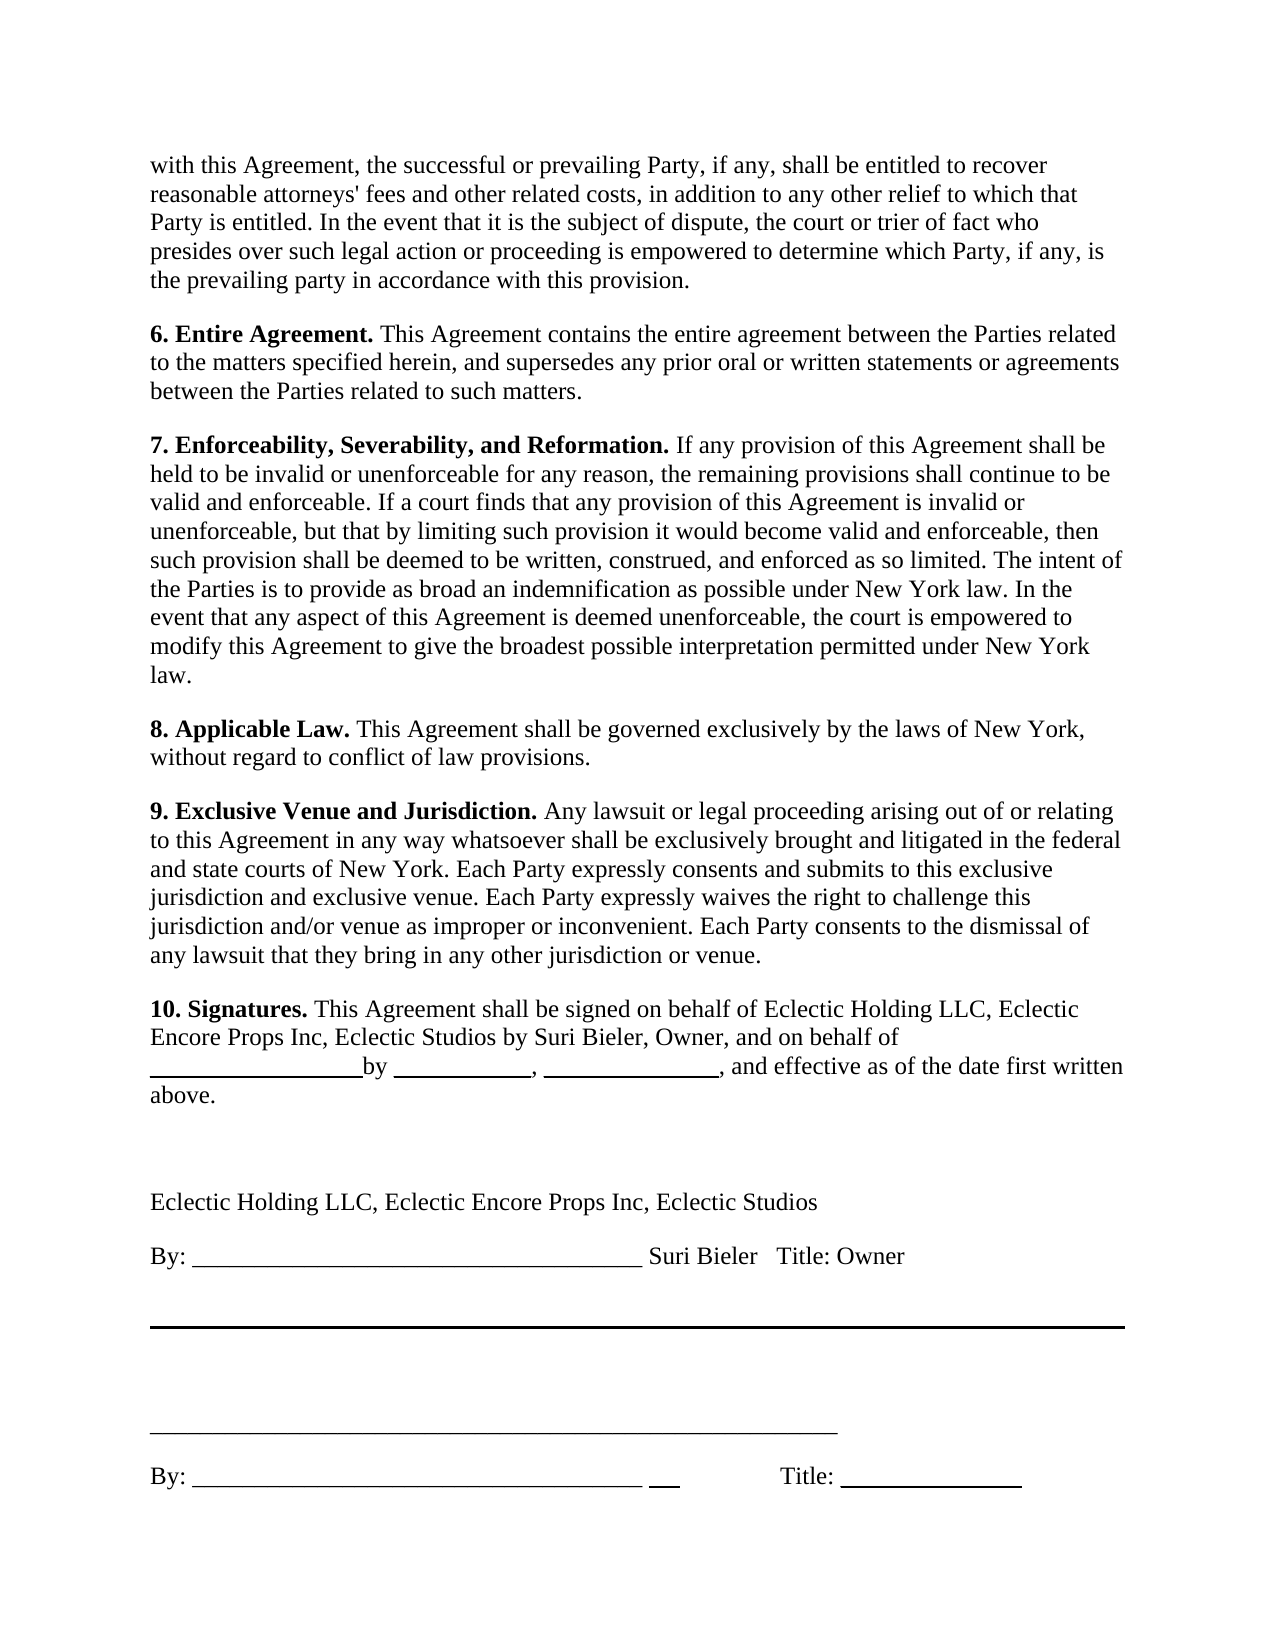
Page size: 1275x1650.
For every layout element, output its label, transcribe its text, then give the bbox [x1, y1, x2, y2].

text 7. Enforceability, Severability, and Reformation. If any provision of this Agreement shall be held to be invalid or unenforceable for any reason, the remaining provisions shall continue to be valid and enforceable. If a court finds that any provision of this Agreement is invalid or unenforceable, but that by limiting such provision it would become valid and enforceable, then such provision shall be deemed to be written, construed, and enforced as so limited. The intent of the Parties is to provide as broad an indemnification as possible under New York law. In the event that any aspect of this Agreement is deemed unenforceable, the court is empowered to modify this Agreement to give the broadest possible interpretation permitted under New York law. [150, 430, 1125, 689]
text 9. Exclusive Venue and Jurisdiction. Any lawsuit or legal proceeding arising out of or relating to this Agreement in any way whatsoever shall be exclusively brought and litigated in the federal and state courts of New York. Each Party expressly consents and submits to this exclusive jurisdiction and exclusive venue. Each Party expressly waives the right to challenge this jurisdiction and/or venue as improper or inconvenient. Each Party consents to the dismissal of any lawsuit that they bring in any other jurisdiction or venue. [150, 796, 1125, 969]
text 6. Entire Agreement. This Agreement contains the entire agreement between the Parties related to the matters specified herein, and supersedes any prior oral or written statements or agreements between the Parties related to such matters. [150, 319, 1125, 405]
text 8. Applicable Law. This Agreement shall be governed exclusively by the laws of New York, without regard to conflict of law provisions. [150, 714, 1125, 771]
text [150, 150, 1125, 294]
text By: ____________________________________ Title: ______________ [150, 1461, 1125, 1490]
text _______________________________________________________ [150, 1408, 1125, 1436]
text By: ____________________________________ Suri Bieler Title: Owner [150, 1241, 1125, 1270]
text Eclectic Holding LLC, Eclectic Encore Props Inc, Eclectic Studios [150, 1187, 1125, 1216]
text 10. Signatures. This Agreement shall be signed on behalf of Eclectic Holding LLC, Eclectic Encore Props Inc, Eclectic Studios by Suri Bieler, Owner, and on behalf of _________________by ___________, ______________, and effective as of the date first written above. [150, 994, 1125, 1109]
